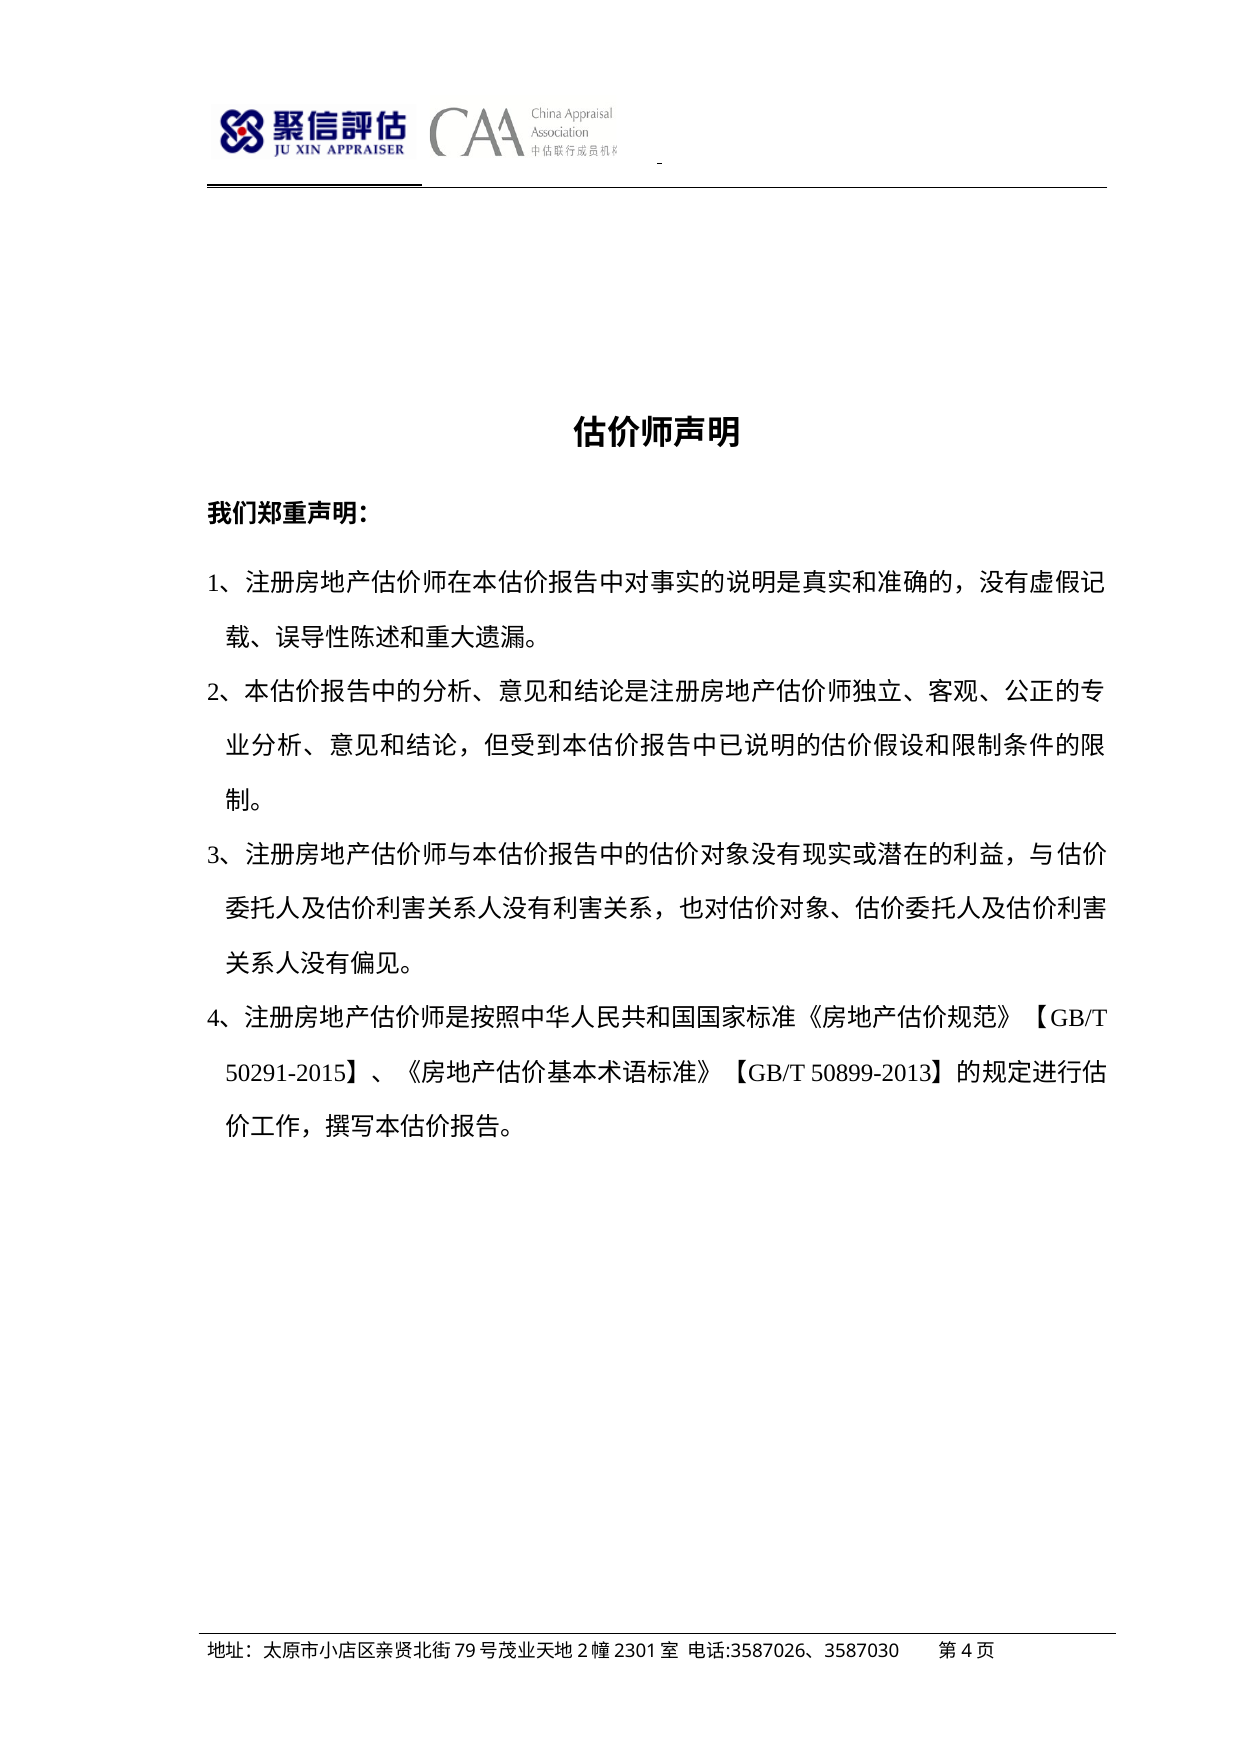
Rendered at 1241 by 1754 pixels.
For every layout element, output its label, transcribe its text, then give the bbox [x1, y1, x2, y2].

text 我们郑重声明： [207, 493, 1107, 529]
list 4、注册房地产估价师是按照中华人民共和国国家标准《房地产估价规范》【GB/T 50291-2015】、《房地产估价基本术语标准》【GB/T 50899-2013】的规定进行估价工作，撰写本估价报告。 [207, 998, 1107, 1143]
text 估价师声明 [207, 406, 1107, 454]
picture [209, 95, 418, 161]
picture [429, 95, 617, 158]
list 1、注册房地产估价师在本估价报告中对事实的说明是真实和准确的，没有虚假记载、误导性陈述和重大遗漏。 [207, 563, 1107, 653]
list 3、注册房地产估价师与本估价报告中的估价对象没有现实或潜在的利益，与估价委托人及估价利害关系人没有利害关系，也对估价对象、估价委托人及估价利害关系人没有偏见。 [207, 834, 1107, 979]
list 2、本估价报告中的分析、意见和结论是注册房地产估价师独立、客观、公正的专业分析、意见和结论，但受到本估价报告中已说明的估价假设和限制条件的限制。 [207, 671, 1107, 816]
